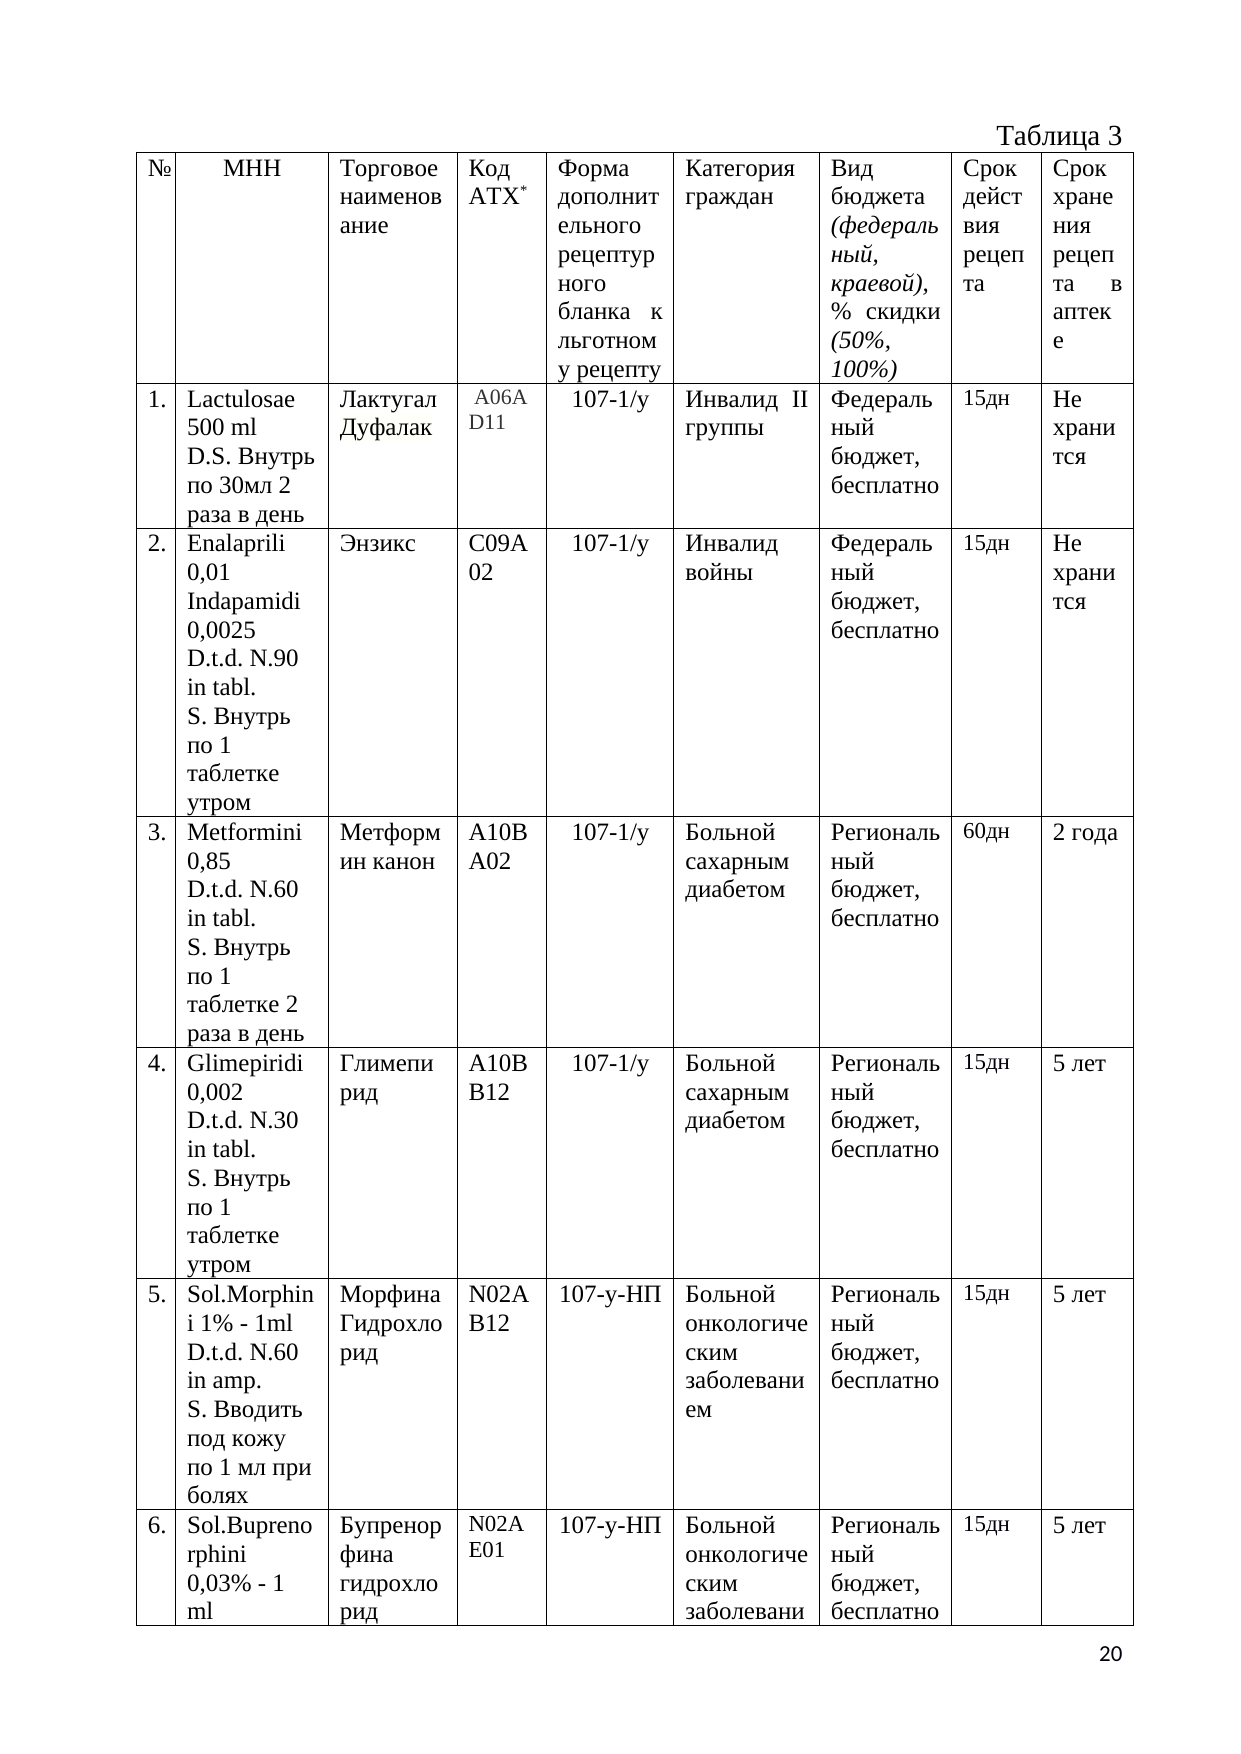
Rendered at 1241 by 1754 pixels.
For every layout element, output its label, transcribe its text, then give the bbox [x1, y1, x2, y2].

text Таблица 3 [148, 118, 1122, 152]
table_header Код АТХ* [458, 153, 546, 383]
table_cell C09A02 [458, 529, 546, 816]
table_header Срок действия рецепта [952, 153, 1041, 383]
table_cell Лактугал Дуфалак [329, 384, 457, 527]
table_header Срок хранения рецепта в аптеке [1042, 153, 1133, 383]
table_cell 107-1/у [547, 529, 673, 816]
table_cell Инвалид II группы [674, 384, 819, 527]
table_cell 107-1/у [547, 384, 673, 527]
table_cell 5 лет [1042, 1048, 1133, 1278]
table_cell N02AB12 [458, 1279, 546, 1509]
table_cell 15дн [952, 1279, 1041, 1509]
table_cell 107-у-НП [547, 1510, 673, 1625]
table_header Торговое наименование [329, 153, 457, 383]
table_cell Метформин канон [329, 817, 457, 1047]
table_cell Lactulosae 500 ml D.S. Внутрь по 30мл 2 раза в день [176, 384, 328, 527]
table_cell A10BB12 [458, 1048, 546, 1278]
table_cell 5 лет [1042, 1510, 1133, 1625]
table_cell Больной сахарным диабетом [674, 817, 819, 1047]
table_cell Не хранится [1042, 384, 1133, 527]
table_cell 15дн [952, 1510, 1041, 1625]
table_cell Больной сахарным диабетом [674, 1048, 819, 1278]
table_cell Региональный бюджет, бесплатно [820, 1048, 951, 1278]
table_header МНН [176, 153, 328, 383]
table_cell 5 лет [1042, 1279, 1133, 1509]
table_cell 107-1/у [547, 817, 673, 1047]
table_cell МорфинаГидрохлорид [329, 1279, 457, 1509]
table_cell [137, 817, 175, 1047]
table_cell 107-у-НП [547, 1279, 673, 1509]
table_cell Инвалид войны [674, 529, 819, 816]
table_cell Бупренорфина гидрохлорид [329, 1510, 457, 1625]
table_cell [137, 1279, 175, 1509]
table_cell Enalaprili 0,01 Indapamidi 0,0025 D.t.d. N.90 in tabl. S. Внутрь по 1 таблетке утром [176, 529, 328, 816]
table_cell 2 года [1042, 817, 1133, 1047]
table_cell Sol.Morphini 1% - 1ml D.t.d. N.60 in amp. S. Вводить под кожу по 1 мл при болях [176, 1279, 328, 1509]
table_cell [137, 384, 175, 527]
table_cell 107-1/у [547, 1048, 673, 1278]
table_header Категория граждан [674, 153, 819, 383]
table_cell [137, 529, 175, 816]
table_cell Энзикс [329, 529, 457, 816]
table_cell [137, 1510, 175, 1625]
table_cell [137, 1048, 175, 1278]
table_cell Metformini 0,85 D.t.d. N.60 in tabl. S. Внутрь по 1 таблетке 2 раза в день [176, 817, 328, 1047]
table_cell Глимепирид [329, 1048, 457, 1278]
table_cell 15дн [952, 529, 1041, 816]
table_header Форма дополнительного рецептурного бланка к льготному рецепту [547, 153, 673, 383]
table_cell A06AD11 [458, 384, 546, 527]
table_cell Региональный бюджет, бесплатно [820, 817, 951, 1047]
table_cell Региональный бюджет, бесплатно [820, 1279, 951, 1509]
table_cell Больной онкологическим заболеванием [674, 1510, 819, 1625]
table_cell N02AE01 [458, 1510, 546, 1625]
table_cell Glimepiridi 0,002 D.t.d. N.30 in tabl. S. Внутрь по 1 таблетке утром [176, 1048, 328, 1278]
table_cell Региональный бюджет, бесплатно [820, 1510, 951, 1625]
table_cell Федеральный бюджет, бесплатно [820, 529, 951, 816]
table_cell A10BA02 [458, 817, 546, 1047]
table_header Вид бюджета (федеральный, краевой), % скидки (50%, 100%) [820, 153, 951, 383]
table_cell Sol.Buprenorphini 0,03% - 1 ml D.t.d. N.10 inamp. S. Вводить по 1 мл подкожно при болях [176, 1510, 328, 1625]
table_cell Не хранится [1042, 529, 1133, 816]
table_cell Больной онкологическим заболеванием [674, 1279, 819, 1509]
table_cell 60дн [952, 817, 1041, 1047]
table_cell 15дн [952, 384, 1041, 527]
table_cell 15дн [952, 1048, 1041, 1278]
table_cell Федеральный бюджет, бесплатно [820, 384, 951, 527]
table_header № [137, 153, 175, 383]
